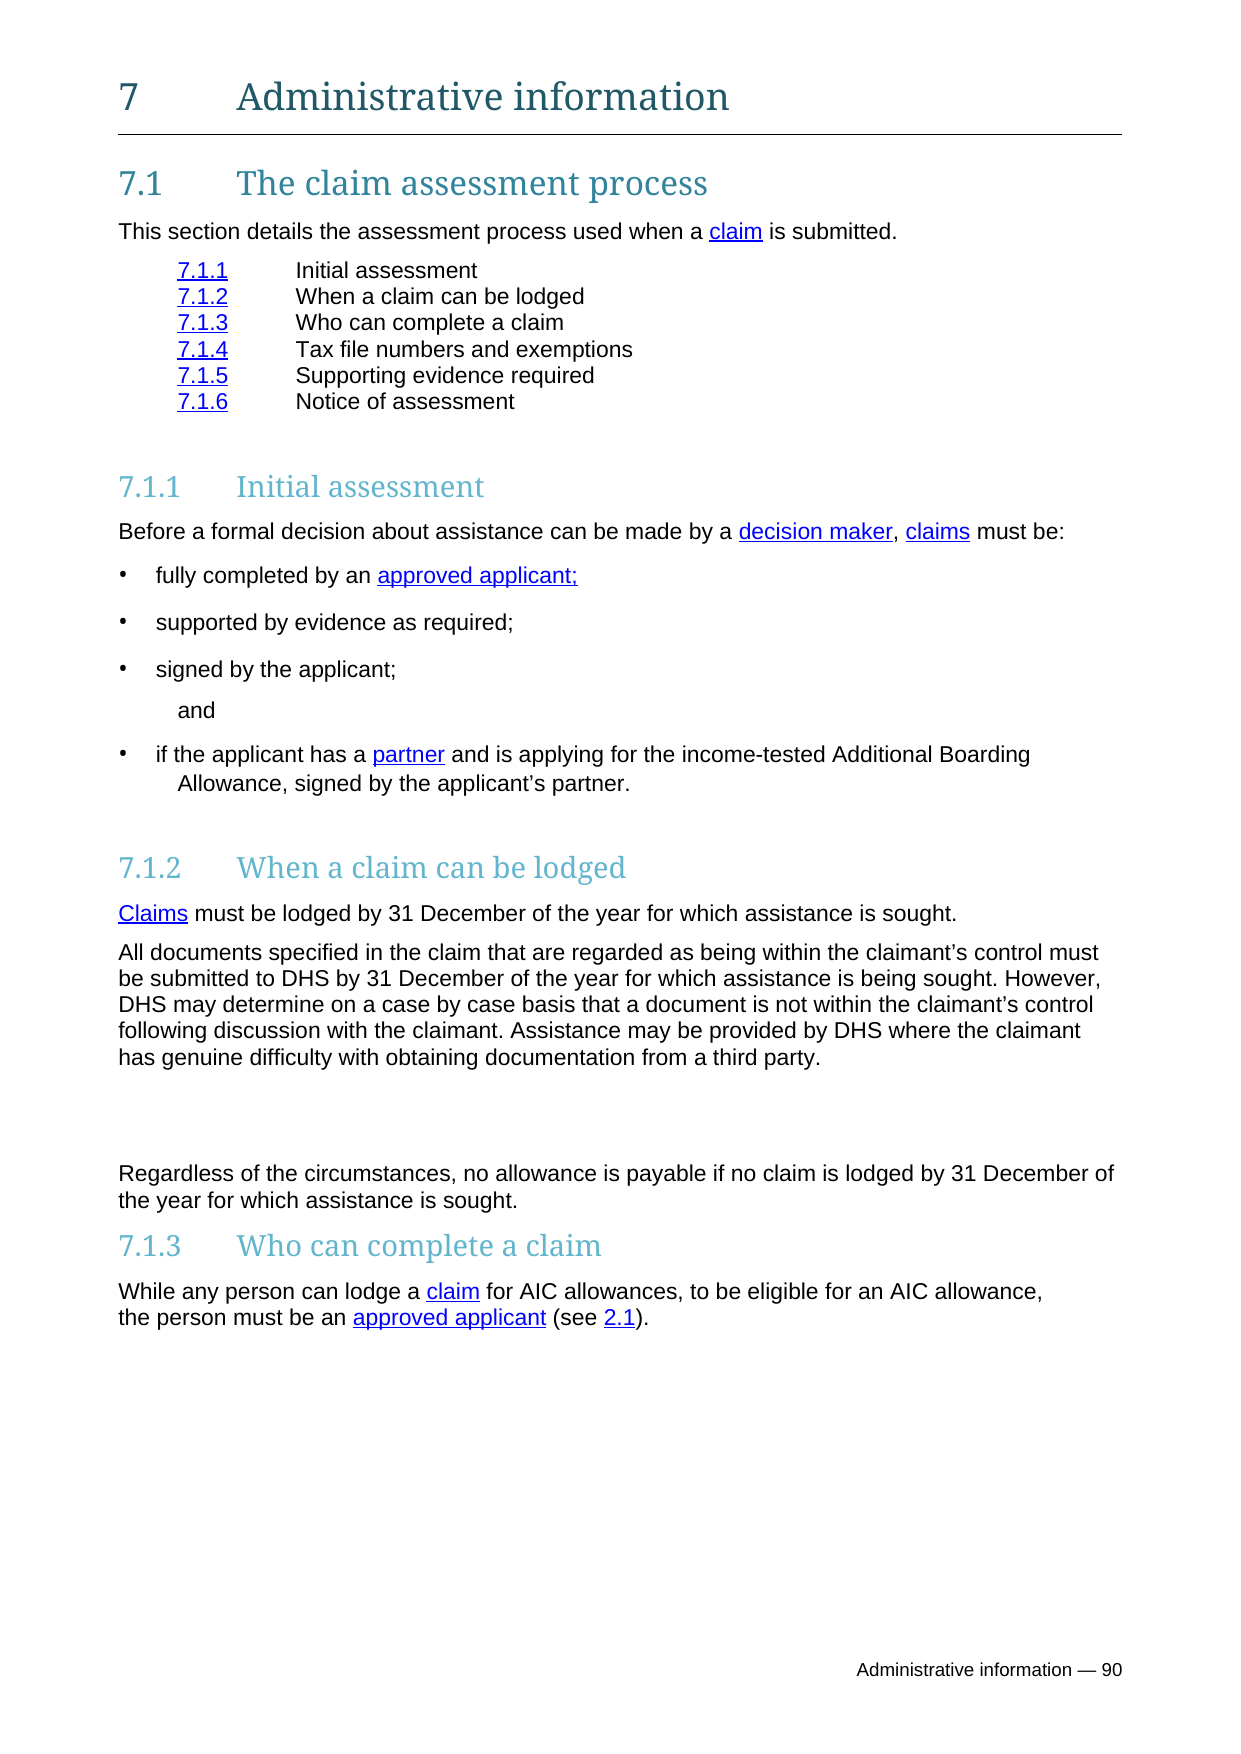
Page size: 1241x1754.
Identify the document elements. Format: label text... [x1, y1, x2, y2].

subtitle 7.1.1 Initial assessment [118, 466, 1122, 506]
text if the applicant has a partner and is applying for the income-tested Additional Boarding Allowance, signed by the applicant’s partner. [118, 736, 1122, 796]
text supported by evidence as required; [118, 604, 1122, 638]
text Regardless of the circumstances, no allowance is payable if no claim is lodged by 31 December of the year for which assistance is sought. [118, 1160, 1122, 1213]
text Claims must be lodged by 31 December of the year for which assistance is sought. [118, 899, 1122, 926]
text 7.1.4 Tax file numbers and exemptions [177, 336, 1122, 362]
subtitle 7.1 The claim assessment process [118, 160, 1122, 205]
subtitle 7.1.3 Who can complete a claim [118, 1226, 1122, 1265]
text 7.1.2 When a claim can be lodged [177, 283, 1122, 309]
text signed by the applicant; [118, 650, 1122, 684]
list and [177, 697, 1122, 723]
text 7.1.3 Who can complete a claim [177, 309, 1122, 336]
text 7.1.5 Supporting evidence required [177, 362, 1122, 388]
text All documents specified in the claim that are regarded as being within the claimant’s control must be submitted to DHS by 31 December of the year for which assistance is being sought. However, DHS may determine on a case by case basis that a document is not within the claimant’s control following discussion with the claimant. Assistance may be provided by DHS where the claimant has genuine difficulty with obtaining documentation from a third party. [118, 938, 1122, 1070]
subtitle 7.1.2 When a claim can be lodged [118, 847, 1122, 887]
text This section details the assessment process used when a claim is submitted. [118, 218, 1122, 244]
text While any person can lodge a claim for AIC allowances, to be eligible for an AIC allowance, the person must be an approved applicant (see 2.1). [118, 1278, 1122, 1331]
text 7.1.1 Initial assessment [177, 257, 1122, 283]
text Before a formal decision about assistance can be made by a decision maker, claims must be: [118, 518, 1122, 544]
text 7.1.6 Notice of assessment [177, 388, 1122, 415]
subtitle 7 Administrative information [118, 70, 1122, 134]
text fully completed by an approved applicant; [118, 557, 1122, 591]
